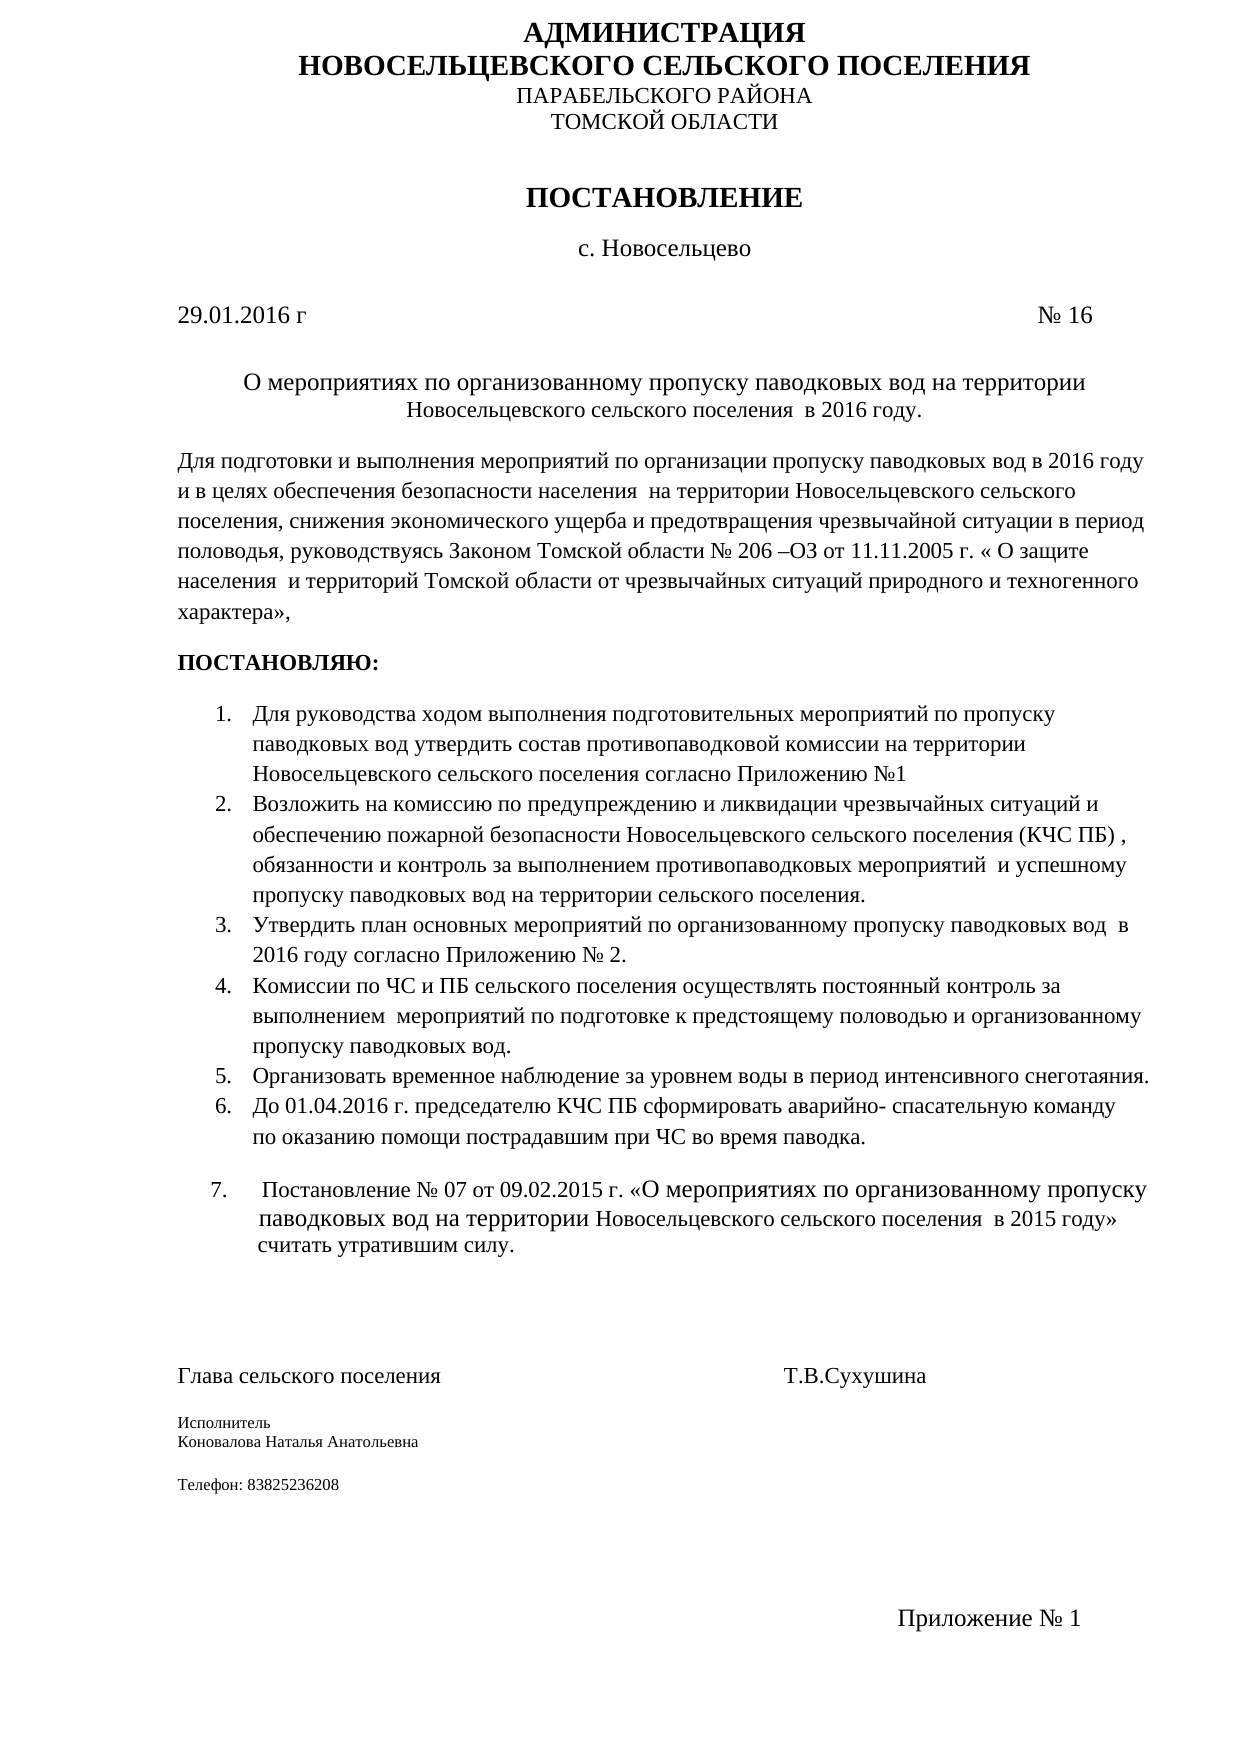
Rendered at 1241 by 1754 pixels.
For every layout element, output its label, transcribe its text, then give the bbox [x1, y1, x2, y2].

list Организовать временное наблюдение за уровнем воды в период интенсивного снеготаяния. [215, 1062, 1152, 1089]
text Новосельцевского сельского поселения в 2016 году. [177, 396, 1152, 422]
list До 01.04.2016 г. председателю КЧС ПБ сформировать аварийно- спасательную команду по оказанию помощи пострадавшим при ЧС во время паводка. [215, 1093, 1152, 1149]
text Для подготовки и выполнения мероприятий по организации пропуску паводковых вод в 2016 году и в целях обеспечения безопасности населения на территории Новосельцевского сельского поселения, снижения экономического ущерба и предотвращения чрезвычайной ситуации в период половодья, руководствуясь Законом Томской области № 206 –ОЗ от 11.11.2005 г. « О защите населения и территорий Томской области от чрезвычайных ситуаций природного и техногенного характера», [177, 447, 1152, 624]
list Комиссии по ЧС и ПБ сельского поселения осуществлять постоянный контроль за выполнением мероприятий по подготовке к предстоящему половодью и организованному пропуску паводковых вод. [215, 972, 1152, 1058]
text ПАРАБЕЛЬСКОГО РАЙОНА [177, 82, 1152, 108]
text считать утратившим силу. [177, 1231, 1152, 1258]
text ПОСТАНОВЛЕНИЕ [177, 180, 1152, 214]
text Глава сельского поселения Т.В.Сухушина [177, 1362, 1152, 1388]
text ПОСТАНОВЛЯЮ: [177, 649, 1152, 675]
text паводковых вод на территории Новосельцевского сельского поселения в 2015 году» [177, 1203, 1152, 1231]
text АДМИНИСТРАЦИЯ [177, 15, 1152, 48]
list Возложить на комиссию по предупреждению и ликвидации чрезвычайных ситуаций и обеспечению пожарной безопасности Новосельцевского сельского поселения (КЧС ПБ) , обязанности и контроль за выполнением противопаводковых мероприятий и успешному пропуску паводковых вод на территории сельского поселения. [215, 791, 1152, 907]
text 7. Постановление № 07 от 09.02.2015 г. «О мероприятиях по организованному пропуску [177, 1174, 1152, 1203]
text с. Новосельцево [177, 233, 1152, 262]
text НОВОСЕЛЬЦЕВСКОГО СЕЛЬСКОГО ПОСЕЛЕНИЯ [177, 48, 1152, 82]
list Для руководства ходом выполнения подготовительных мероприятий по пропуску паводковых вод утвердить состав противопаводковой комиссии на территории Новосельцевского сельского поселения согласно Приложению №1 [215, 700, 1152, 787]
text 29.01.2016 г № 16 [177, 300, 1152, 329]
text Коновалова Наталья Анатольевна [177, 1432, 1152, 1451]
text ТОМСКОЙ ОБЛАСТИ [177, 108, 1152, 134]
text Приложение № 1 [177, 1603, 1152, 1632]
text Исполнитель [177, 1413, 1152, 1432]
text Телефон: 83825236208 [177, 1475, 1152, 1494]
list Утвердить план основных мероприятий по организованному пропуску паводковых вод в 2016 году согласно Приложению № 2. [215, 911, 1152, 968]
text О мероприятиях по организованному пропуску паводковых вод на территории [177, 367, 1152, 396]
